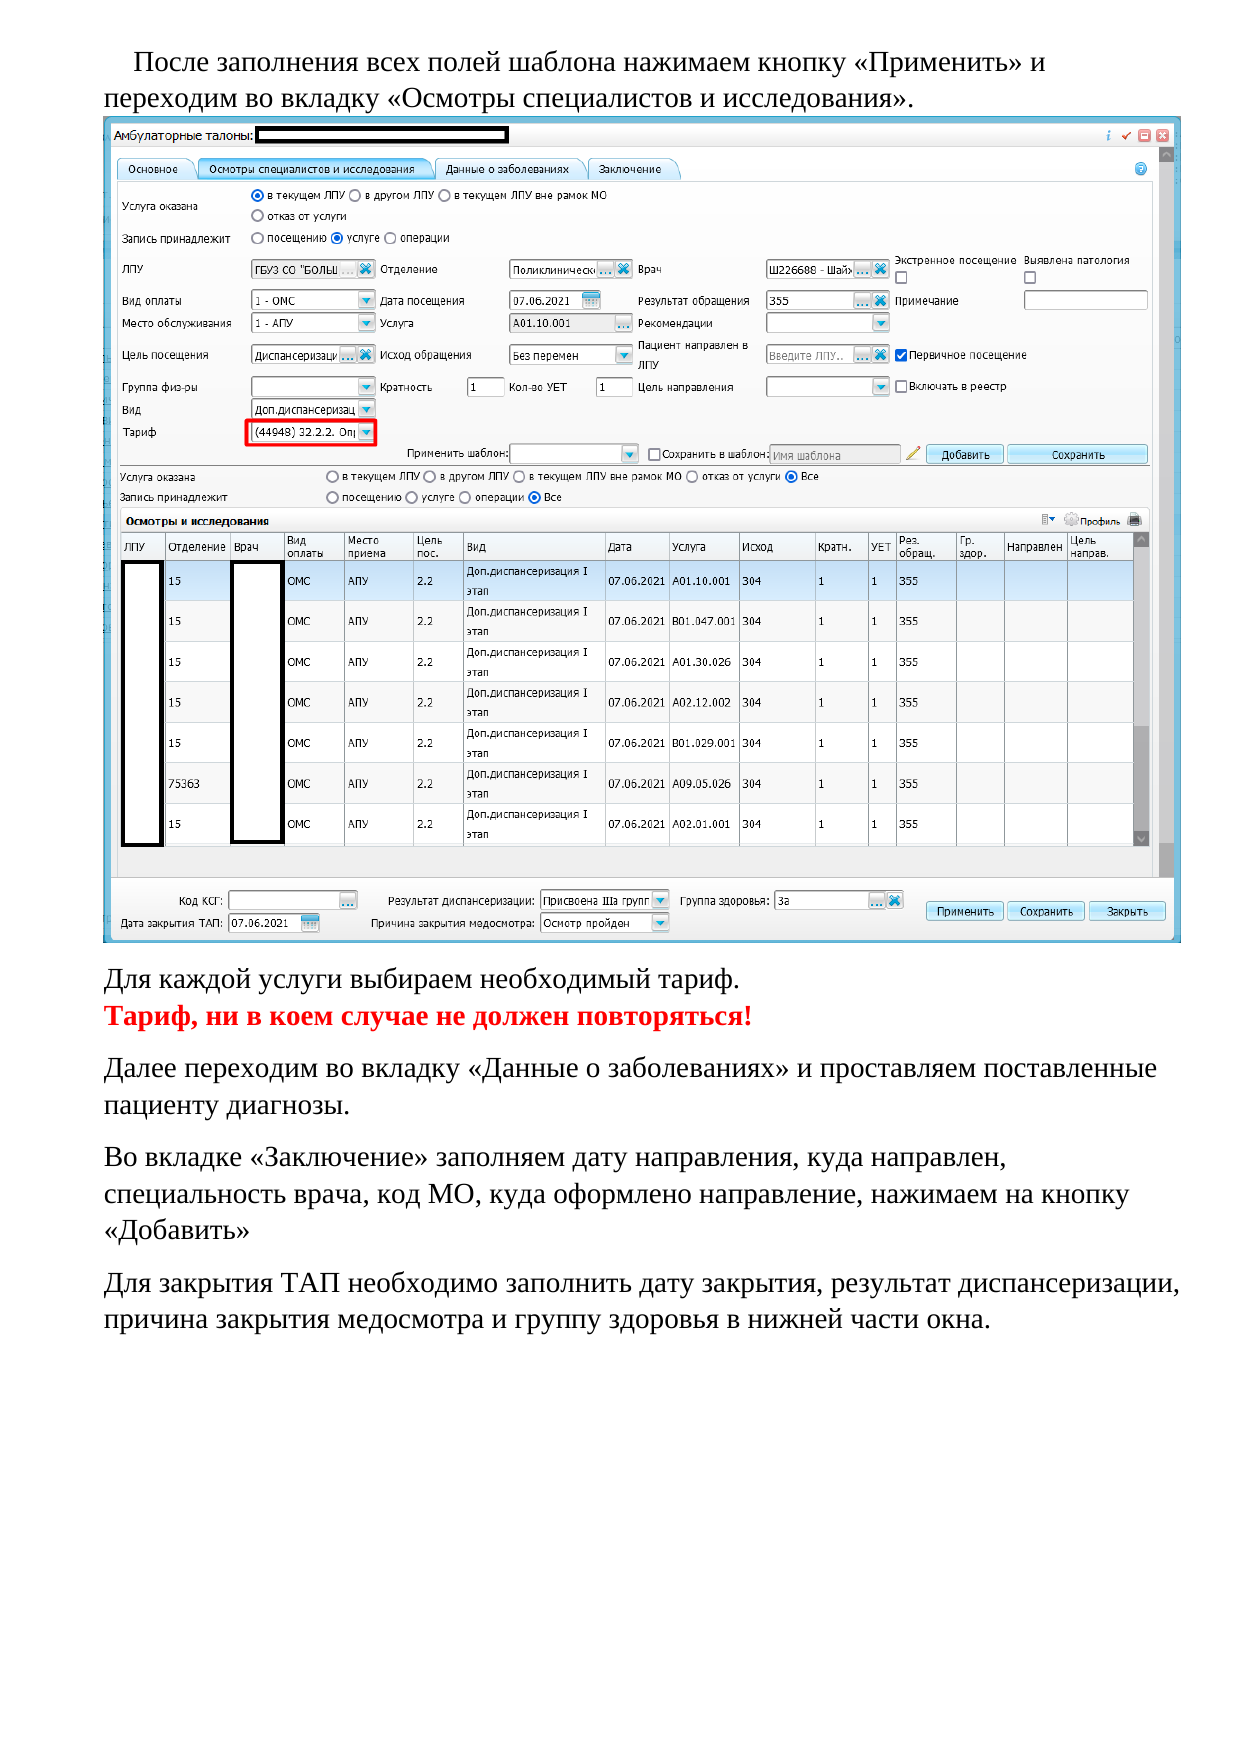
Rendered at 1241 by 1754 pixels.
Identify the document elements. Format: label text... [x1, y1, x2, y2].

picture [103, 116, 1181, 943]
text После заполнения всех полей шаблона нажимаем кнопку «Применить» и переходим во вкладку «Осмотры специалистов и исследования». [103, 44, 1181, 116]
text Для каждой услуги выбираем необходимый тариф. Тариф, ни в коем случае не должен повторяться! [103, 962, 1181, 1031]
text Для закрытия ТАП необходимо заполнить дату закрытия, результат диспансеризации, причина закрытия медосмотра и группу здоровья в нижней части окна. [103, 1265, 1181, 1334]
text Во вкладке «Заключение» заполняем дату направления, куда направлен, специальность врача, код МО, куда оформлено направление, нажимаем на кнопку «Добавить» [103, 1139, 1181, 1245]
text Далее переходим во вкладку «Данные о заболеваниях» и проставляем поставленные пациенту диагнозы. [103, 1051, 1181, 1120]
